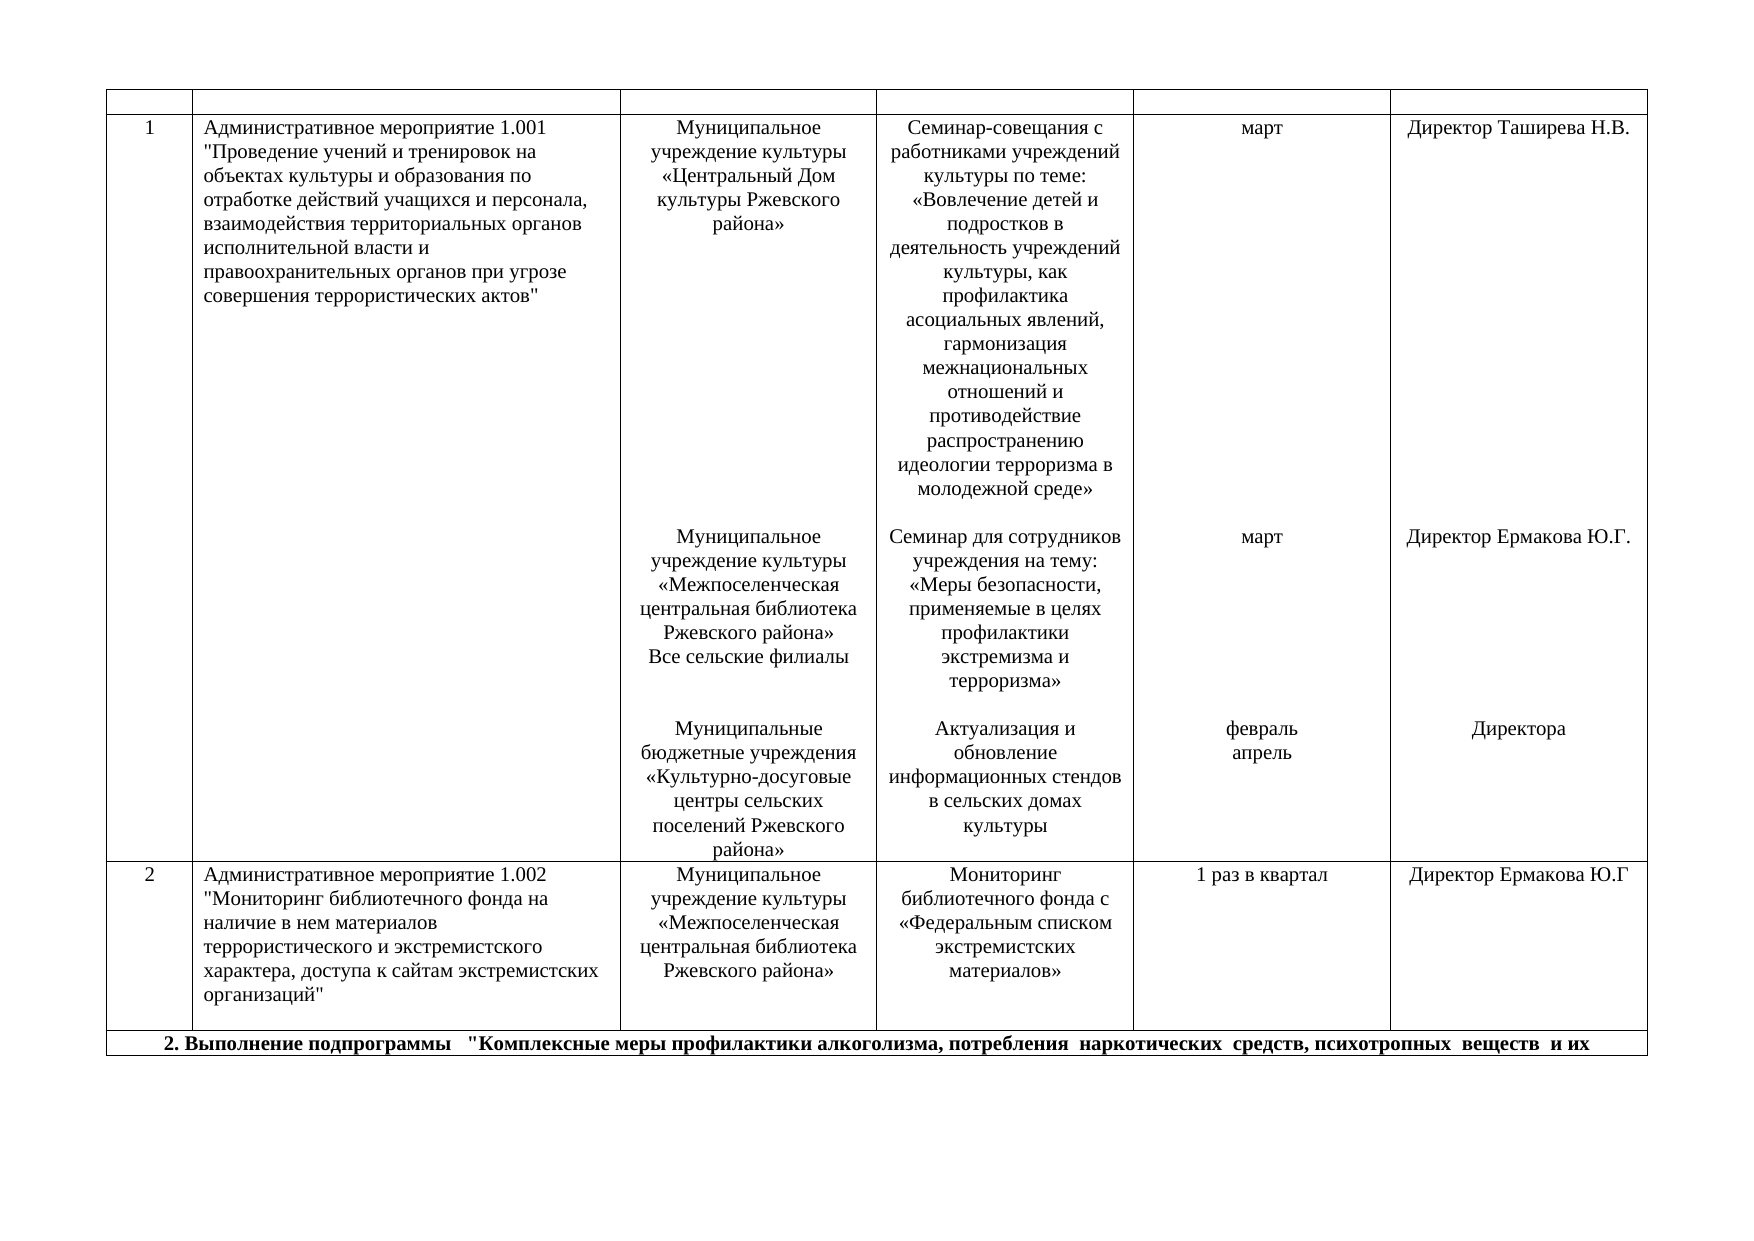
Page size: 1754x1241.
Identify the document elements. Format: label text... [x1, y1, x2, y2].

table_cell Муниципальное учреждение культуры «Межпоселенческая центральная библиотека Ржевского района» [621, 862, 876, 1030]
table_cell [107, 1031, 1647, 1055]
table_cell 2 [107, 862, 192, 1030]
table_cell 1 раз в квартал [1134, 862, 1390, 1030]
table_cell 1 [107, 115, 192, 861]
table_cell [877, 90, 1133, 114]
table_cell Семинар-совещания с работниками учреждений культуры по теме: «Вовлечение детей и подростков в деятельность учреждений культуры, как профилактика асоциальных явлений, гармонизация межнациональных отношений и противодействие распространению идеологии терроризма в молодежной среде» Семинар для сотрудников учреждения на тему: «Меры безопасности, применяемые в целях профилактики экстремизма и терроризма» Актуализация и обновление информационных стендов в сельских домах культуры [877, 115, 1133, 861]
table_cell Мониторинг библиотечного фонда с «Федеральным списком экстремистских материалов» [877, 862, 1133, 1030]
table_cell [621, 90, 876, 114]
table_cell [1134, 90, 1390, 114]
table_cell Административное мероприятие 1.002 "Мониторинг библиотечного фонда на наличие в нем материалов террористического и экстремистского характера, доступа к сайтам экстремистских организаций" [193, 862, 620, 1030]
table_cell [107, 90, 192, 114]
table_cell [193, 90, 620, 114]
table_cell Директор Таширева Н.В. Директор Ермакова Ю.Г. Директора [1391, 115, 1647, 861]
table_cell март март февраль апрель [1134, 115, 1390, 861]
table_cell Административное мероприятие 1.001 "Проведение учений и тренировок на объектах культуры и образования по отработке действий учащихся и персонала, взаимодействия территориальных органов исполнительной власти и правоохранительных органов при угрозе совершения террористических актов" [193, 115, 620, 861]
table_cell [1391, 90, 1647, 114]
table_cell Директор Ермакова Ю.Г [1391, 862, 1647, 1030]
table_cell Муниципальное учреждение культуры «Центральный Дом культуры Ржевского района» Муниципальное учреждение культуры «Межпоселенческая центральная библиотека Ржевского района» Все сельские филиалы Муниципальные бюджетные учреждения «Культурно-досуговые центры сельских поселений Ржевского района» [621, 115, 876, 861]
